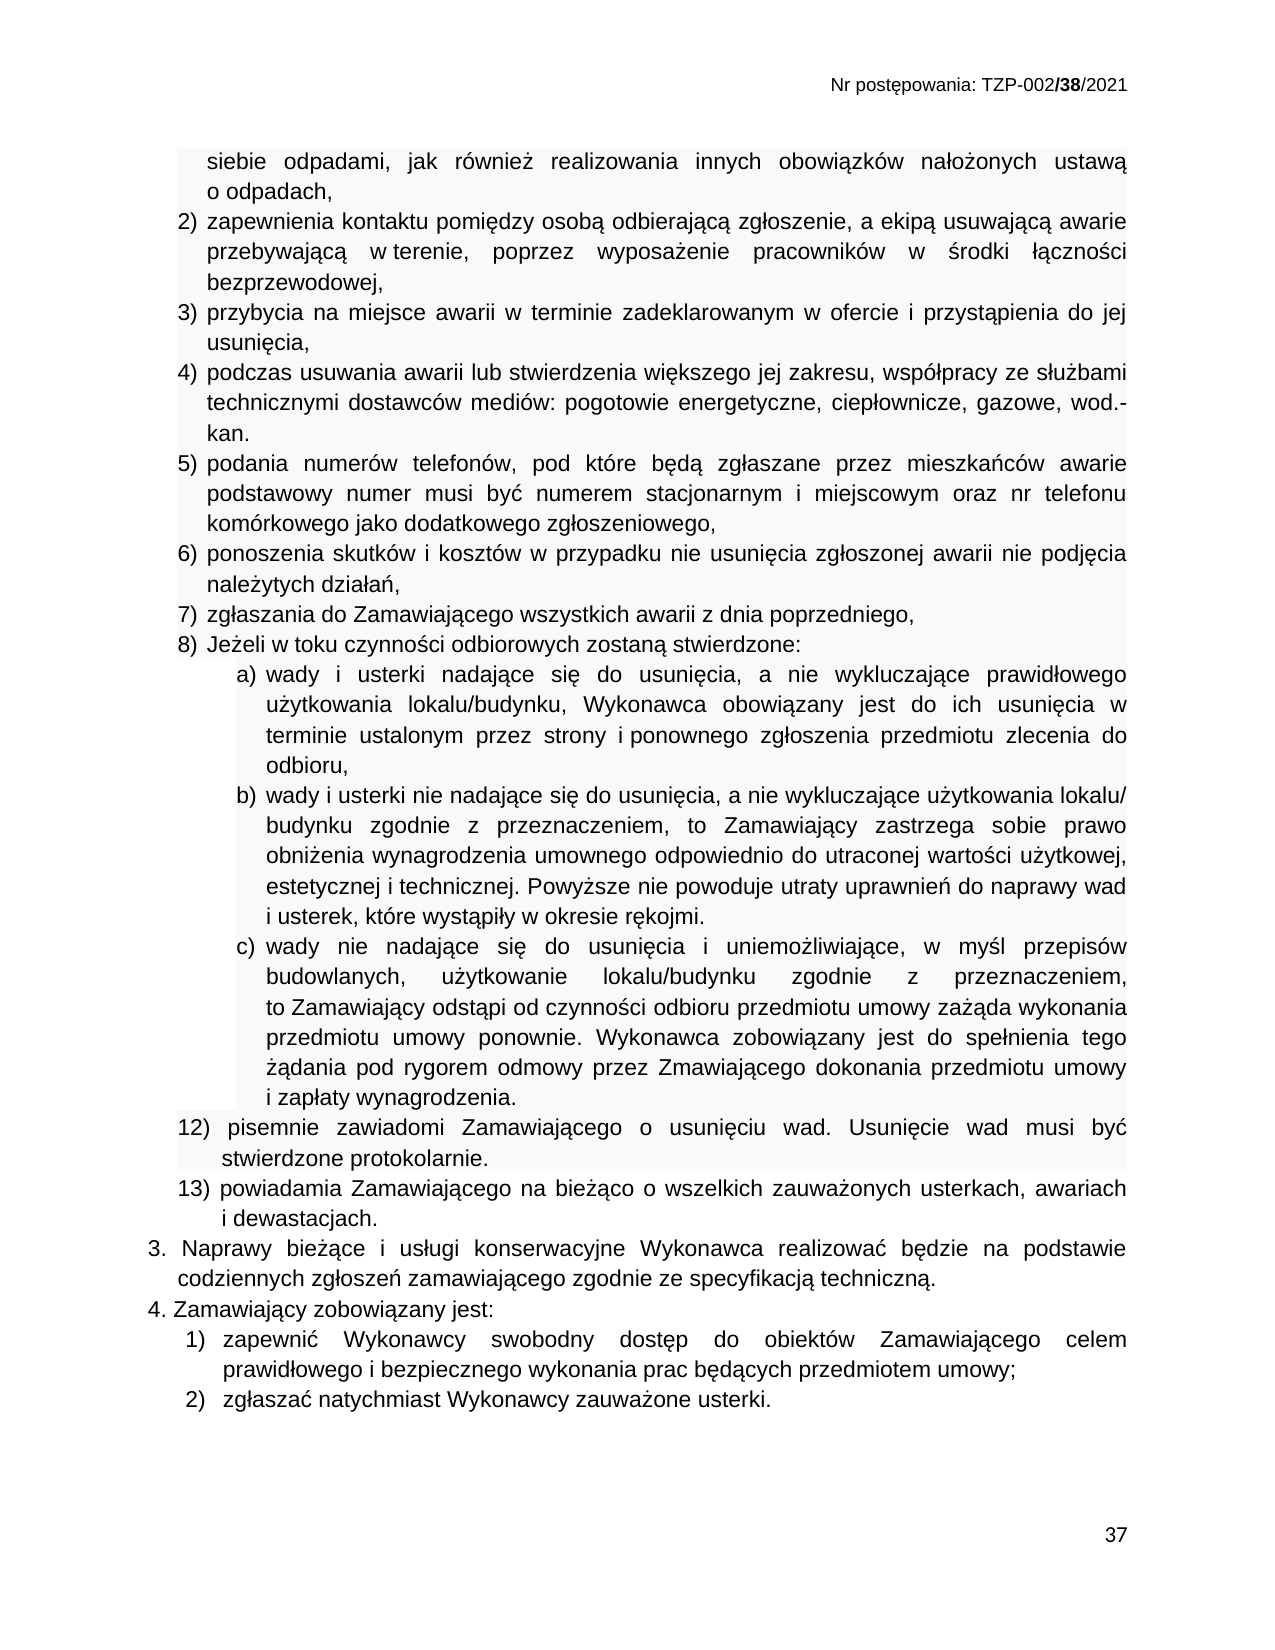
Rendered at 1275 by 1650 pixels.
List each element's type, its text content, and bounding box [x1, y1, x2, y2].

list zapewnienia kontaktu pomiędzy osobą odbierającą zgłoszenie, a ekipą usuwającą awarie przebywającą w terenie, poprzez wyposażenie pracowników w środki łączności bezprzewodowej, [177, 208, 1127, 295]
list wady i usterki nie nadające się do usunięcia, a nie wykluczające użytkowania lokalu/ budynku zgodnie z przeznaczeniem, to Zamawiający zastrzega sobie prawo obniżenia wynagrodzenia umownego odpowiednio do utraconej wartości użytkowej, estetycznej i technicznej. Powyższe nie powoduje utraty uprawnień do naprawy wad i usterek, które wystąpiły w okresie rękojmi. [236, 782, 1127, 929]
text 4. Zamawiający zobowiązany jest: [148, 1296, 1127, 1322]
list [177, 148, 1127, 204]
text 13) powiadamia Zamawiającego na bieżąco o wszelkich zauważonych usterkach, awariach i dewastacjach. [177, 1175, 1127, 1231]
list podania numerów telefonów, pod które będą zgłaszane przez mieszkańców awarie podstawowy numer musi być numerem stacjonarnym i miejscowym oraz nr telefonu komórkowego jako dodatkowego zgłoszeniowego, [177, 450, 1127, 536]
list Jeżeli w toku czynności odbiorowych zostaną stwierdzone: [177, 631, 1127, 657]
list wady nie nadające się do usunięcia i uniemożliwiające, w myśl przepisów budowlanych, użytkowanie lokalu/budynku zgodnie z przeznaczeniem, to Zamawiający odstąpi od czynności odbioru przedmiotu umowy zażąda wykonania przedmiotu umowy ponownie. Wykonawca zobowiązany jest do spełnienia tego żądania pod rygorem odmowy przez Zmawiającego dokonania przedmiotu umowy i zapłaty wynagrodzenia. [236, 933, 1127, 1110]
list zapewnić Wykonawcy swobodny dostęp do obiektów Zamawiającego celem prawidłowego i bezpiecznego wykonania prac będących przedmiotem umowy; [185, 1326, 1127, 1382]
list zgłaszać natychmiast Wykonawcy zauważone usterki. [185, 1386, 1127, 1412]
text 3. Naprawy bieżące i usługi konserwacyjne Wykonawca realizować będzie na podstawie codziennych zgłoszeń zamawiającego zgodnie ze specyfikacją techniczną. [148, 1235, 1127, 1292]
list przybycia na miejsce awarii w terminie zadeklarowanym w ofercie i przystąpienia do jej usunięcia, [177, 299, 1127, 355]
list podczas usuwania awarii lub stwierdzenia większego jej zakresu, współpracy ze służbami technicznymi dostawców mediów: pogotowie energetyczne, ciepłownicze, gazowe, wod.-kan. [177, 359, 1127, 446]
list zgłaszania do Zamawiającego wszystkich awarii z dnia poprzedniego, [177, 601, 1127, 627]
text 12) pisemnie zawiadomi Zamawiającego o usunięciu wad. Usunięcie wad musi być stwierdzone protokolarnie. [177, 1114, 1127, 1171]
list ponoszenia skutków i kosztów w przypadku nie usunięcia zgłoszonej awarii nie podjęcia należytych działań, [177, 540, 1127, 597]
list wady i usterki nadające się do usunięcia, a nie wykluczające prawidłowego użytkowania lokalu/budynku, Wykonawca obowiązany jest do ich usunięcia w terminie ustalonym przez strony i ponownego zgłoszenia przedmiotu zlecenia do odbioru, [236, 661, 1127, 778]
